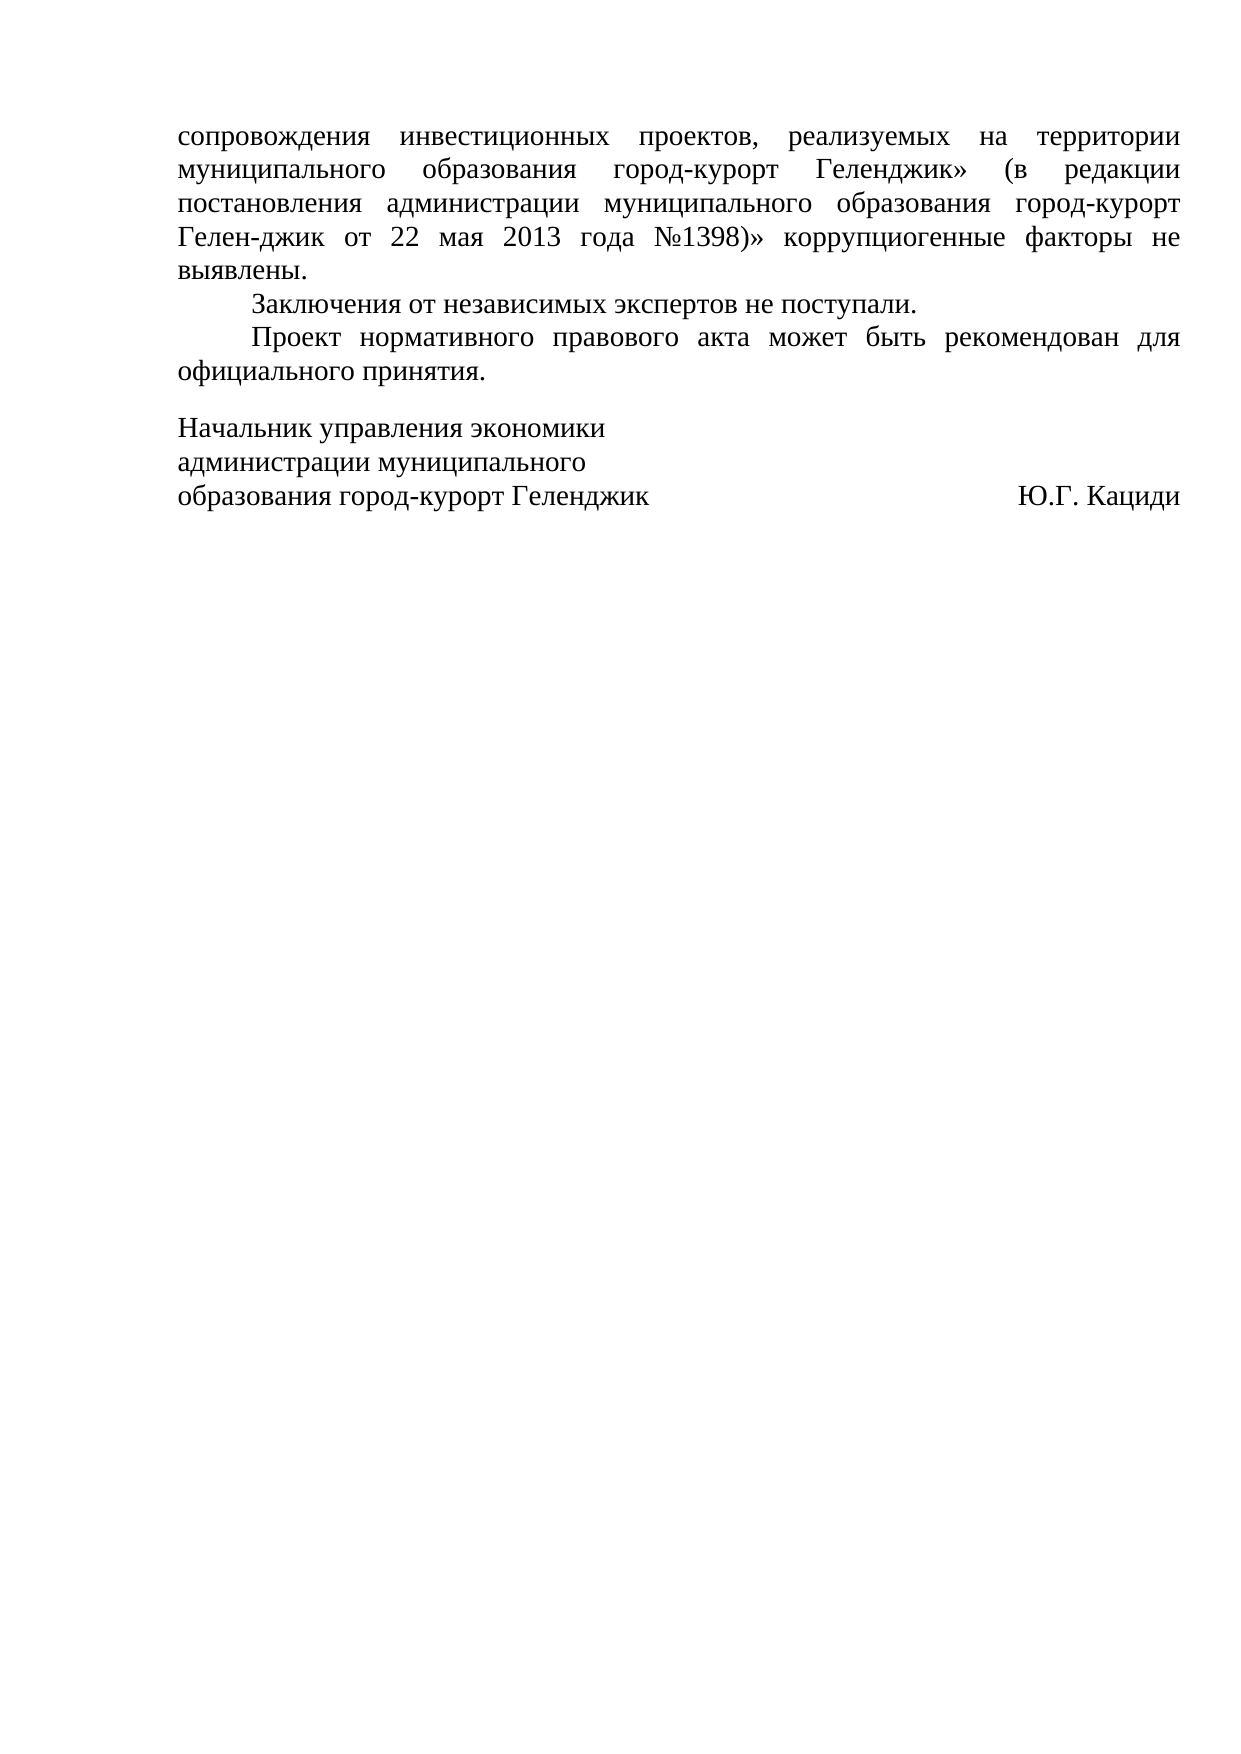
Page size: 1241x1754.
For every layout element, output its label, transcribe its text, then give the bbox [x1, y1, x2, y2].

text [177, 118, 1181, 286]
text образования город-курорт Геленджик Ю.Г. Кациди [177, 478, 1181, 511]
text Проект нормативного правового акта может быть рекомендован для официального принятия. [177, 319, 1181, 386]
text администрации муниципального [177, 444, 1181, 478]
text Начальник управления экономики [177, 411, 1181, 444]
text Заключения от независимых экспертов не поступали. [177, 286, 1181, 319]
